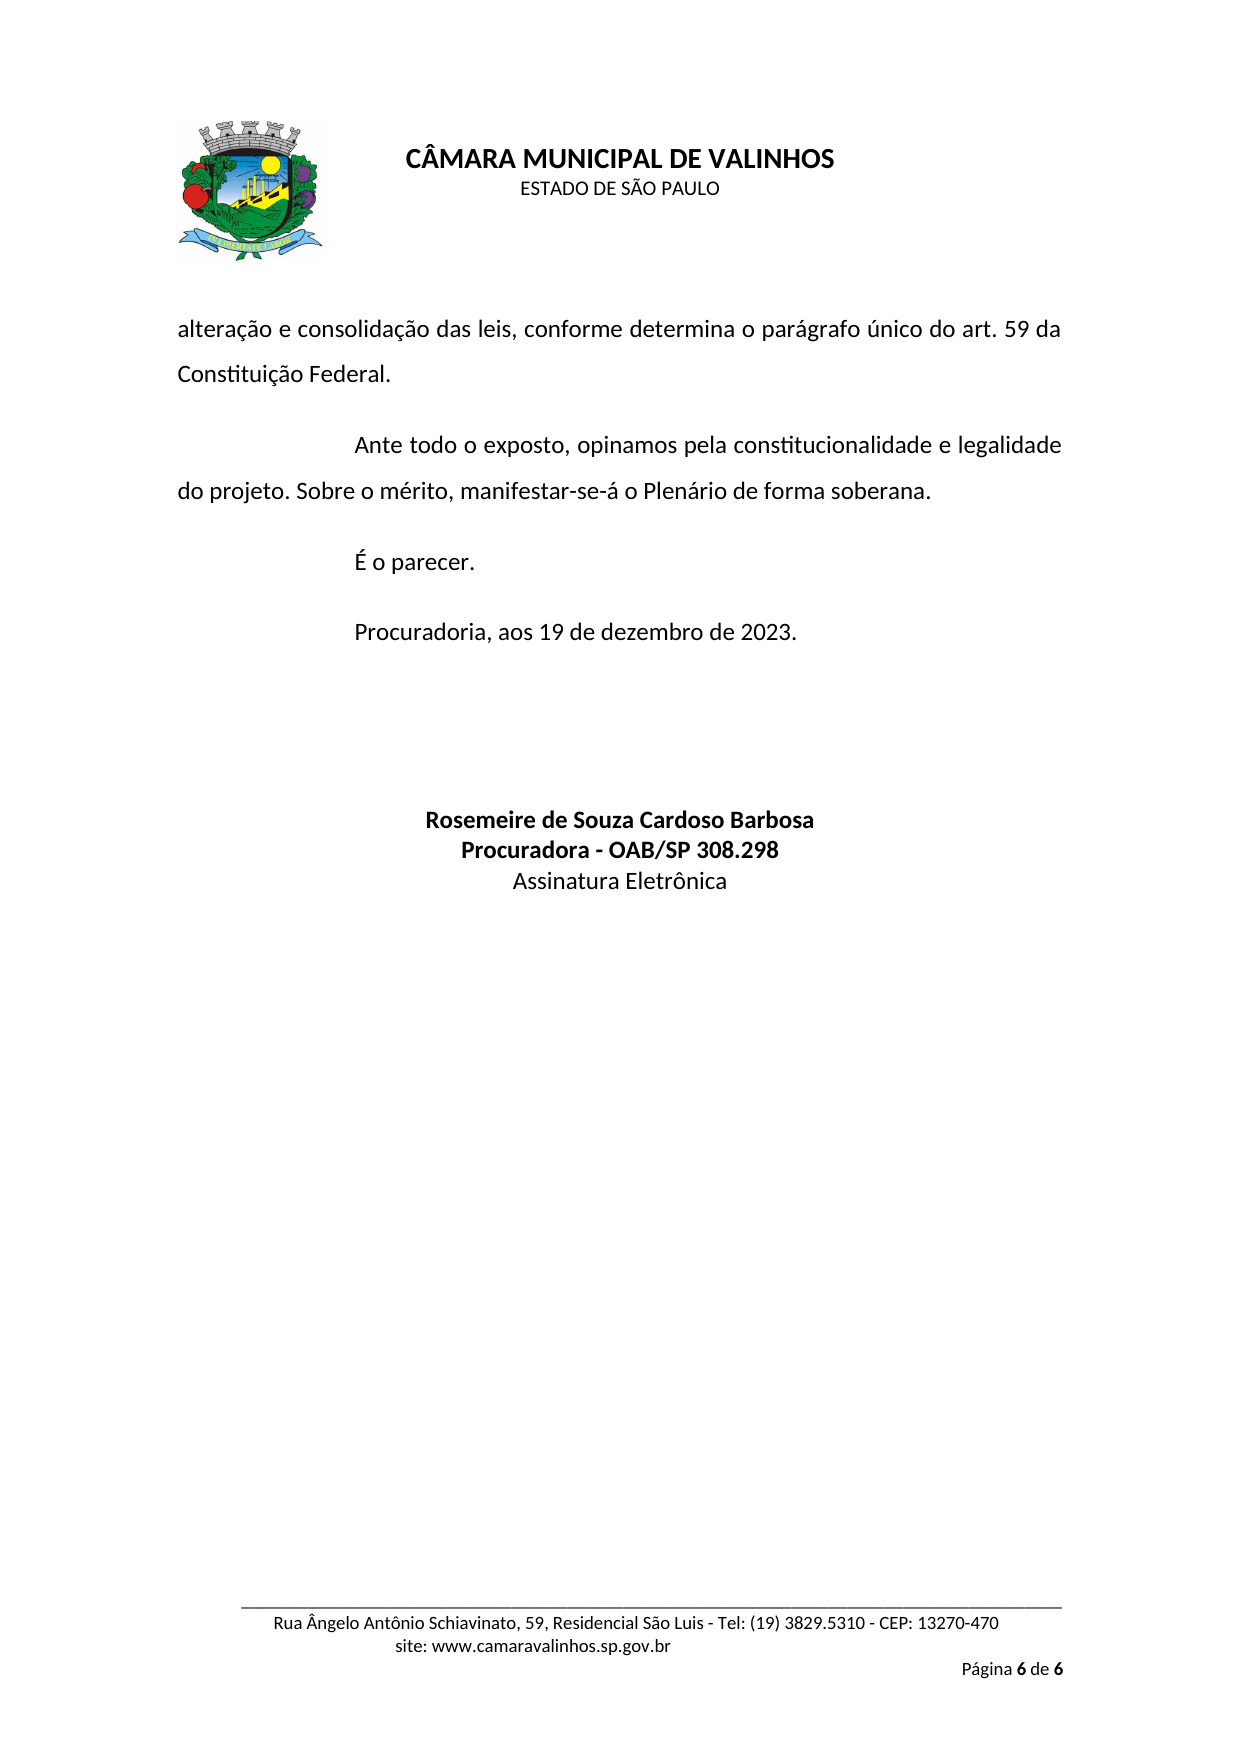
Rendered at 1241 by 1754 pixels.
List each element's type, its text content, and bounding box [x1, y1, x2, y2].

picture [178, 121, 323, 261]
text Rosemeire de Souza Cardoso Barbosa [177, 804, 1063, 834]
text Procuradoria, aos 19 de dezembro de 2023. [177, 617, 1063, 647]
text Procuradora - OAB/SP 308.298 [177, 834, 1063, 865]
text É o parecer. [177, 546, 1063, 576]
text Ante todo o exposto, opinamos pela constitucionalidade e legalidade do projeto. Sobre o mérito, manifestar-se-á o Plenário de forma soberana. [177, 429, 1063, 506]
text Assinatura Eletrônica [177, 865, 1063, 895]
